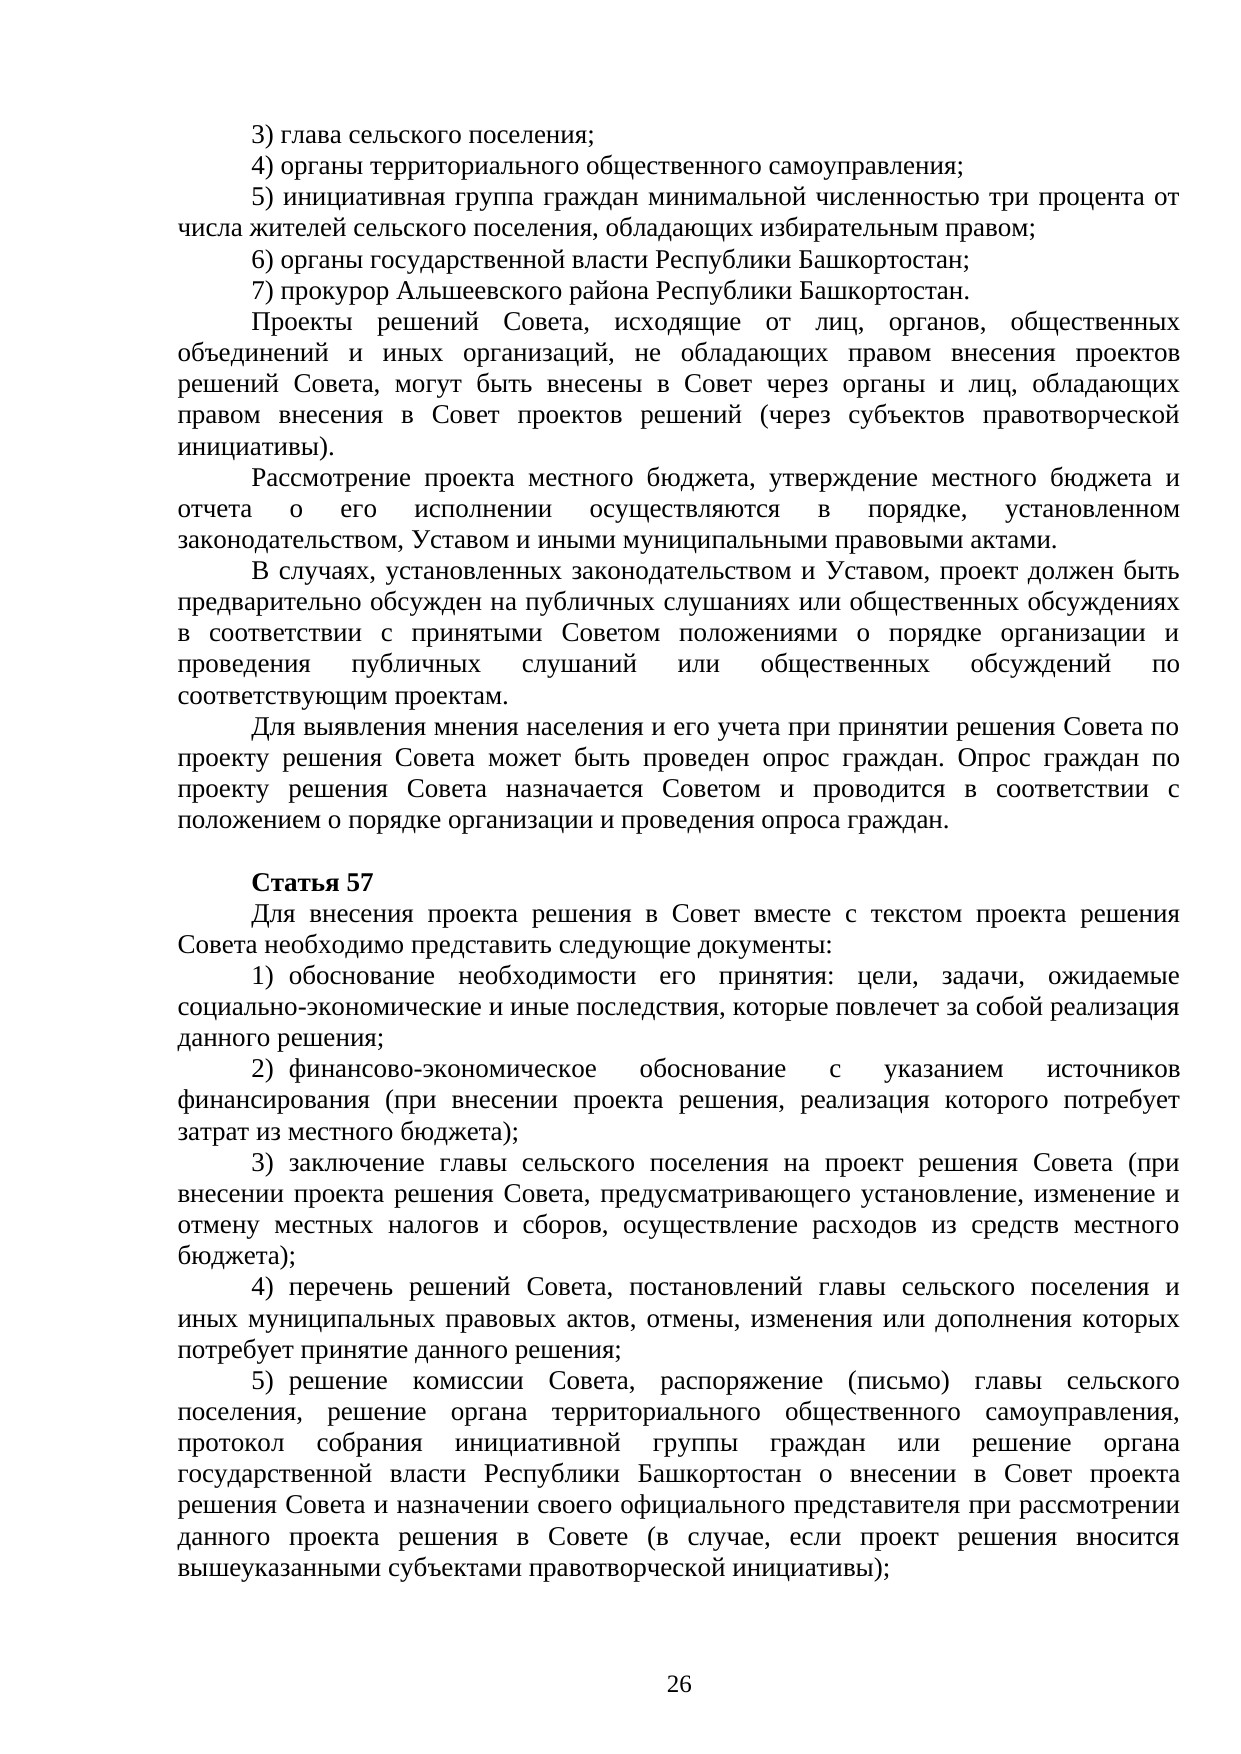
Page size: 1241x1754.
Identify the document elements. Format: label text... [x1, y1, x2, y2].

text Для выявления мнения населения и его учета при принятии решения Совета по проекту решения Совета может быть проведен опрос граждан. Опрос граждан по проекту решения Совета назначается Советом и проводится в соответствии с положением о порядке организации и проведения опроса граждан. [177, 710, 1181, 834]
text Рассмотрение проекта местного бюджета, утверждение местного бюджета и отчета о его исполнении осуществляются в порядке, установленном законодательством, Уставом и иными муниципальными правовыми актами. [177, 461, 1181, 554]
text В случаях, установленных законодательством и Уставом, проект должен быть предварительно обсужден на публичных слушаниях или общественных обсуждениях в соответствии с принятыми Советом положениями о порядке организации и проведения публичных слушаний или общественных обсуждений по соответствующим проектам. [177, 554, 1181, 710]
list финансово-экономическое обоснование с указанием источников финансирования (при внесении проекта решения, реализация которого потребует затрат из местного бюджета); [177, 1052, 1181, 1146]
list заключение главы сельского поселения на проект решения Совета (при внесении проекта решения Совета, предусматривающего установление, изменение и отмену местных налогов и сборов, осуществление расходов из средств местного бюджета); [177, 1146, 1181, 1271]
text 5) инициативная группа граждан минимальной численностью три процента от числа жителей сельского поселения, обладающих избирательным правом; [177, 180, 1181, 243]
text 3) глава сельского поселения; [177, 118, 1181, 149]
text 6) органы государственной власти Республики Башкортостан; [177, 243, 1181, 274]
text Статья 57 [177, 866, 1181, 897]
list перечень решений Совета, постановлений главы сельского поселения и иных муниципальных правовых актов, отмены, изменения или дополнения которых потребует принятие данного решения; [177, 1271, 1181, 1364]
text 4) органы территориального общественного самоуправления; [177, 149, 1181, 180]
list решение комиссии Совета, распоряжение (письмо) главы сельского поселения, решение органа территориального общественного самоуправления, протокол собрания инициативной группы граждан или решение органа государственной власти Республики Башкортостан о внесении в Совет проекта решения Совета и назначении своего официального представителя при рассмотрении данного проекта решения в Совете (в случае, если проект решения вносится вышеуказанными субъектами правотворческой инициативы); [177, 1364, 1181, 1582]
text Для внесения проекта решения в Совет вместе с текстом проекта решения Совета необходимо представить следующие документы: [177, 897, 1181, 959]
text Проекты решений Совета, исходящие от лиц, органов, общественных объединений и иных организаций, не обладающих правом внесения проектов решений Совета, могут быть внесены в Совет через органы и лиц, обладающих правом внесения в Совет проектов решений (через субъектов правотворческой инициативы). [177, 305, 1181, 461]
text 7) прокурор Альшеевского района Республики Башкортостан. [177, 274, 1181, 305]
list обоснование необходимости его принятия: цели, задачи, ожидаемые социально-экономические и иные последствия, которые повлечет за собой реализация данного решения; [177, 959, 1181, 1052]
